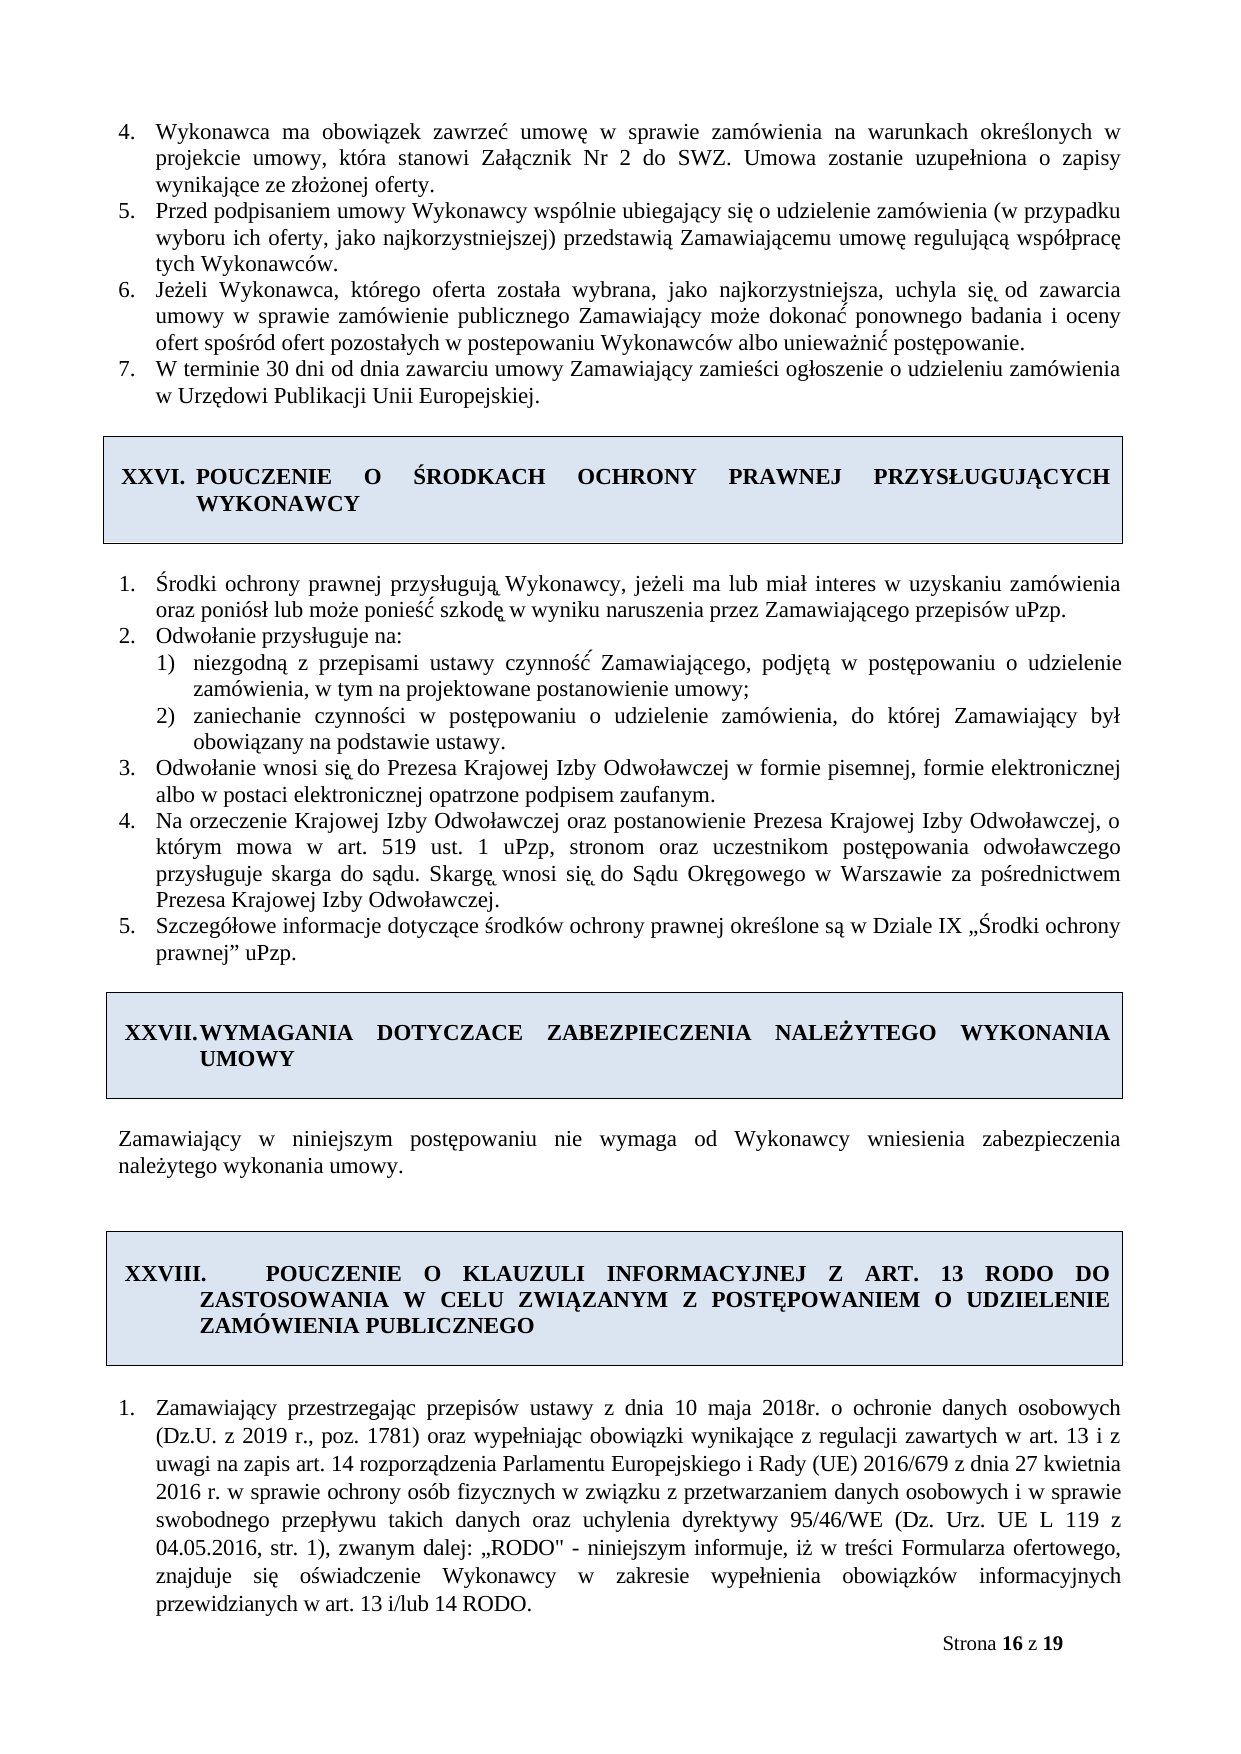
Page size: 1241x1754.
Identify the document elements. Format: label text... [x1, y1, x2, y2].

text Zamawiający w niniejszym postępowaniu nie wymaga od Wykonawcy wniesienia zabezpieczenia należytego wykonania umowy. [118, 1125, 1122, 1178]
list Odwołanie wnosi się̨ do Prezesa Krajowej Izby Odwoławczej w formie pisemnej, formie elektronicznej albo w postaci elektronicznej opatrzone podpisem zaufanym. [118, 754, 1122, 807]
list Zamawiający przestrzegając przepisów ustawy z dnia 10 maja 2018r. o ochronie danych osobowych (Dz.U. z 2019 r., poz. 1781) oraz wypełniając obowiązki wynikające z regulacji zawartych w art. 13 i z uwagi na zapis art. 14 rozporządzenia Parlamentu Europejskiego i Rady (UE) 2016/679 z dnia 27 kwietnia 2016 r. w sprawie ochrony osób fizycznych w związku z przetwarzaniem danych osobowych i w sprawie swobodnego przepływu takich danych oraz uchylenia dyrektywy 95/46/WE (Dz. Urz. UE L 119 z 04.05.2016, str. 1), zwanym dalej: „RODO" - niniejszym informuje, iż w treści Formularza ofertowego, znajduje się oświadczenie Wykonawcy w zakresie wypełnienia obowiązków informacyjnych przewidzianych w art. 13 i/lub 14 RODO. [118, 1394, 1122, 1616]
list Odwołanie przysługuje na: [118, 623, 1122, 649]
list Środki ochrony prawnej przysługują̨ Wykonawcy, jeżeli ma lub miał interes w uzyskaniu zamówienia oraz poniósł lub może ponieść́ szkodę̨ w wyniku naruszenia przez Zamawiającego przepisów uPzp. [118, 570, 1122, 623]
list Szczegółowe informacje dotyczące środków ochrony prawnej określone są w Dziale IX „Środki ochrony prawnej” uPzp. [118, 912, 1122, 965]
list niezgodną z przepisami ustawy czynność́ Zamawiającego, podjętą w postępowaniu o udzielenie zamówienia, w tym na projektowane postanowienie umowy; [156, 649, 1122, 702]
list W terminie 30 dni od dnia zawarciu umowy Zamawiający zamieści ogłoszenie o udzieleniu zamówienia w Urzędowi Publikacji Unii Europejskiej. [118, 355, 1122, 408]
table_header POUCZENIE O ŚRODKACH OCHRONY PRAWNEJ PRZYSŁUGUJĄCYCH WYKONAWCY [104, 437, 1122, 542]
list Na orzeczenie Krajowej Izby Odwoławczej oraz postanowienie Prezesa Krajowej Izby Odwoławczej, o którym mowa w art. 519 ust. 1 uPzp, stronom oraz uczestnikom postępowania odwoławczego przysługuje skarga do sądu. Skargę̨ wnosi się̨ do Sądu Okręgowego w Warszawie za pośrednictwem Prezesa Krajowej Izby Odwoławczej. [118, 807, 1122, 912]
table_header WYMAGANIA DOTYCZACE ZABEZPIECZENIA NALEŻYTEGO WYKONANIA UMOWY [107, 993, 1122, 1098]
list Przed podpisaniem umowy Wykonawcy wspólnie ubiegający się o udzielenie zamówienia (w przypadku wyboru ich oferty, jako najkorzystniejszej) przedstawią Zamawiającemu umowę regulującą współpracę tych Wykonawców. [118, 197, 1122, 276]
list Jeżeli Wykonawca, którego oferta została wybrana, jako najkorzystniejsza, uchyla się̨ od zawarcia umowy w sprawie zamówienie publicznego Zamawiający może dokonać́ ponownego badania i oceny ofert spośród ofert pozostałych w postepowaniu Wykonawców albo unieważnić́ postępowanie. [118, 276, 1122, 355]
table_header POUCZENIE O KLAUZULI INFORMACYJNEJ Z ART. 13 RODO DO ZASTOSOWANIA W CELU ZWIĄZANYM Z POSTĘPOWANIEM O UDZIELENIE ZAMÓWIENIA PUBLICZNEGO [107, 1232, 1122, 1365]
list zaniechanie czynności w postępowaniu o udzielenie zamówienia, do której Zamawiający był obowiązany na podstawie ustawy. [156, 702, 1122, 754]
list Wykonawca ma obowiązek zawrzeć umowę w sprawie zamówienia na warunkach określonych w projekcie umowy, która stanowi Załącznik Nr 2 do SWZ. Umowa zostanie uzupełniona o zapisy wynikające ze złożonej oferty. [118, 118, 1122, 197]
